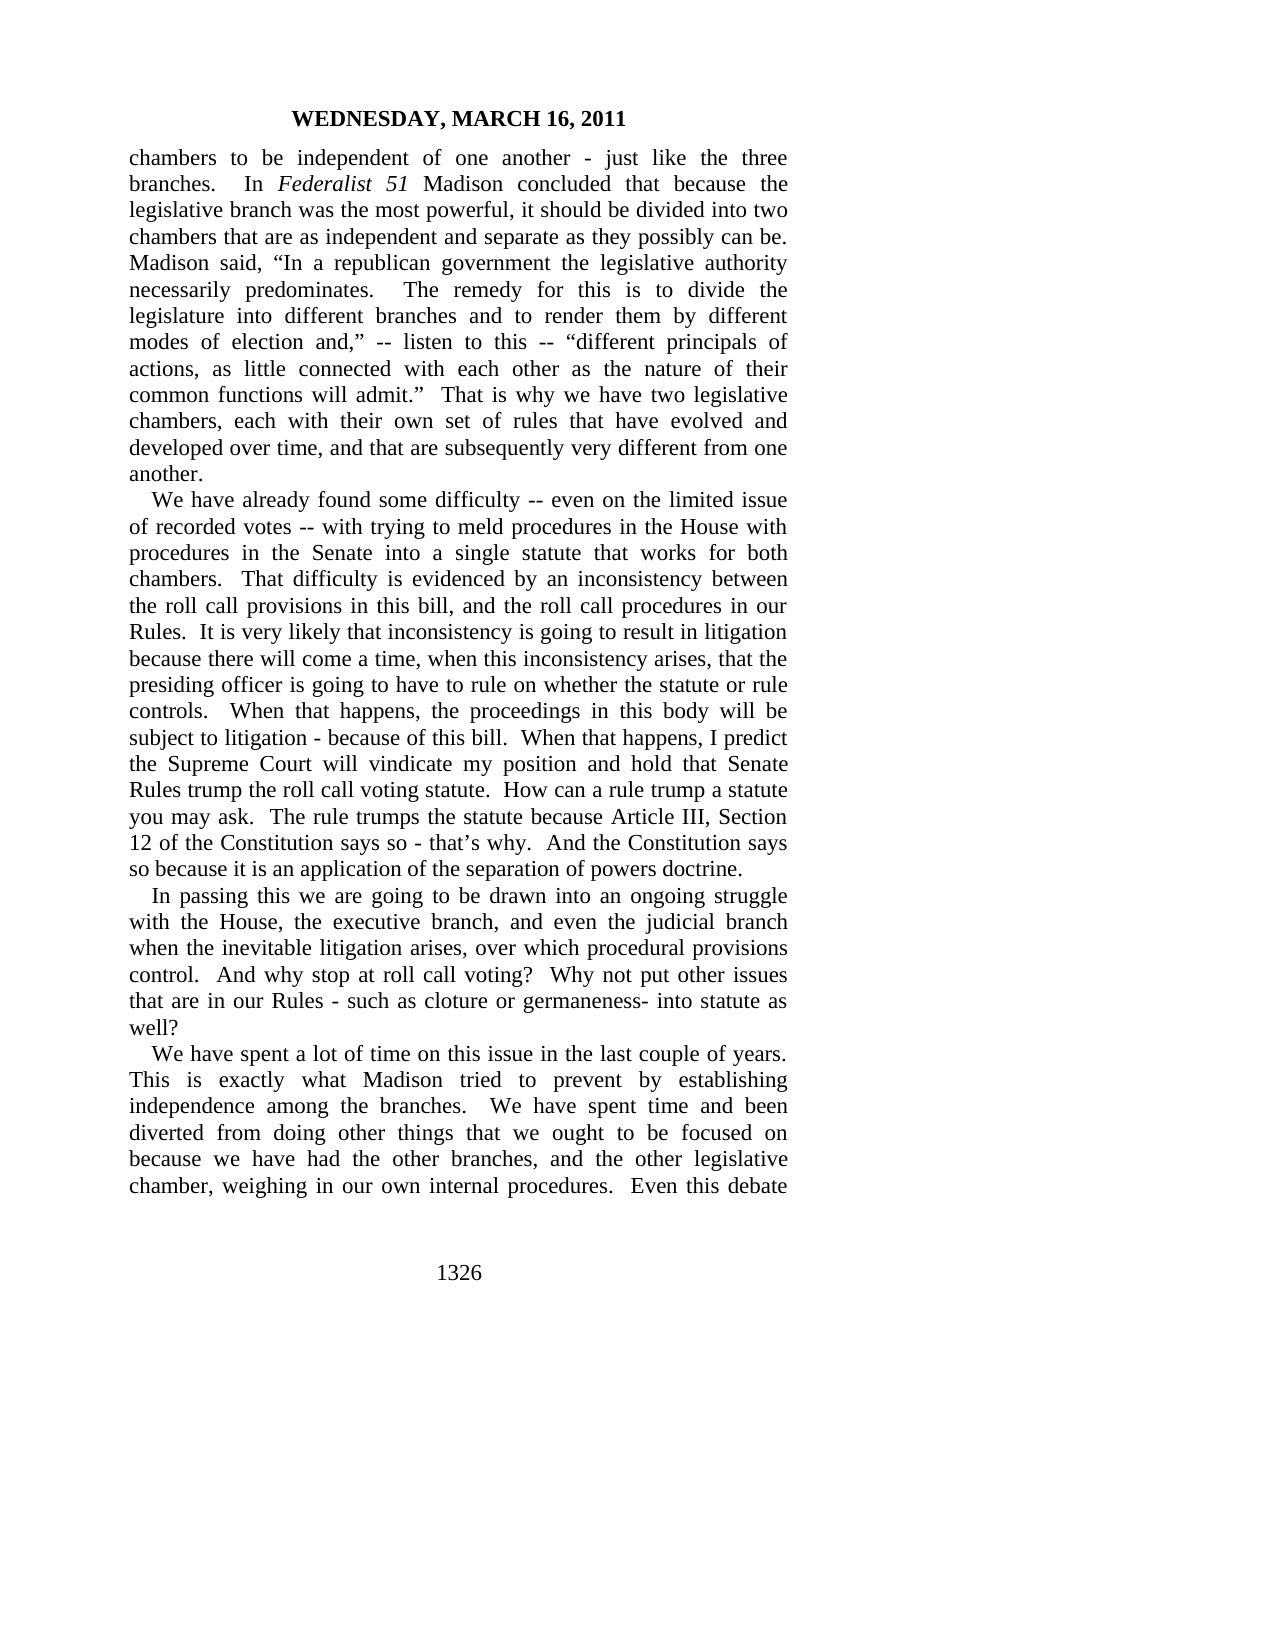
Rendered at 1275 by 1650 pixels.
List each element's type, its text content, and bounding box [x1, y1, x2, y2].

text In passing this we are going to be drawn into an ongoing struggle with the House, the executive branch, and even the judicial branch when the inevitable litigation arises, over which procedural provisions control. And why stop at roll call voting? Why not put other issues that are in our Rules - such as cloture or germaneness- into statute as well? [129, 882, 789, 1040]
text We have already found some difficulty -- even on the limited issue of recorded votes -- with trying to meld procedures in the House with procedures in the Senate into a single statute that works for both chambers. That difficulty is evidenced by an inconsistency between the roll call provisions in this bill, and the roll call procedures in our Rules. It is very likely that inconsistency is going to result in litigation because there will come a time, when this inconsistency arises, that the presiding officer is going to have to rule on whether the statute or rule controls. When that happens, the proceedings in this body will be subject to litigation - because of this bill. When that happens, I predict the Supreme Court will vindicate my position and hold that Senate Rules trump the roll call voting statute. How can a rule trump a statute you may ask. The rule trumps the statute because Article III, Section 12 of the Constitution says so - that’s why. And the Constitution says so because it is an application of the separation of powers doctrine. [129, 486, 789, 882]
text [129, 1040, 789, 1198]
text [129, 144, 789, 486]
